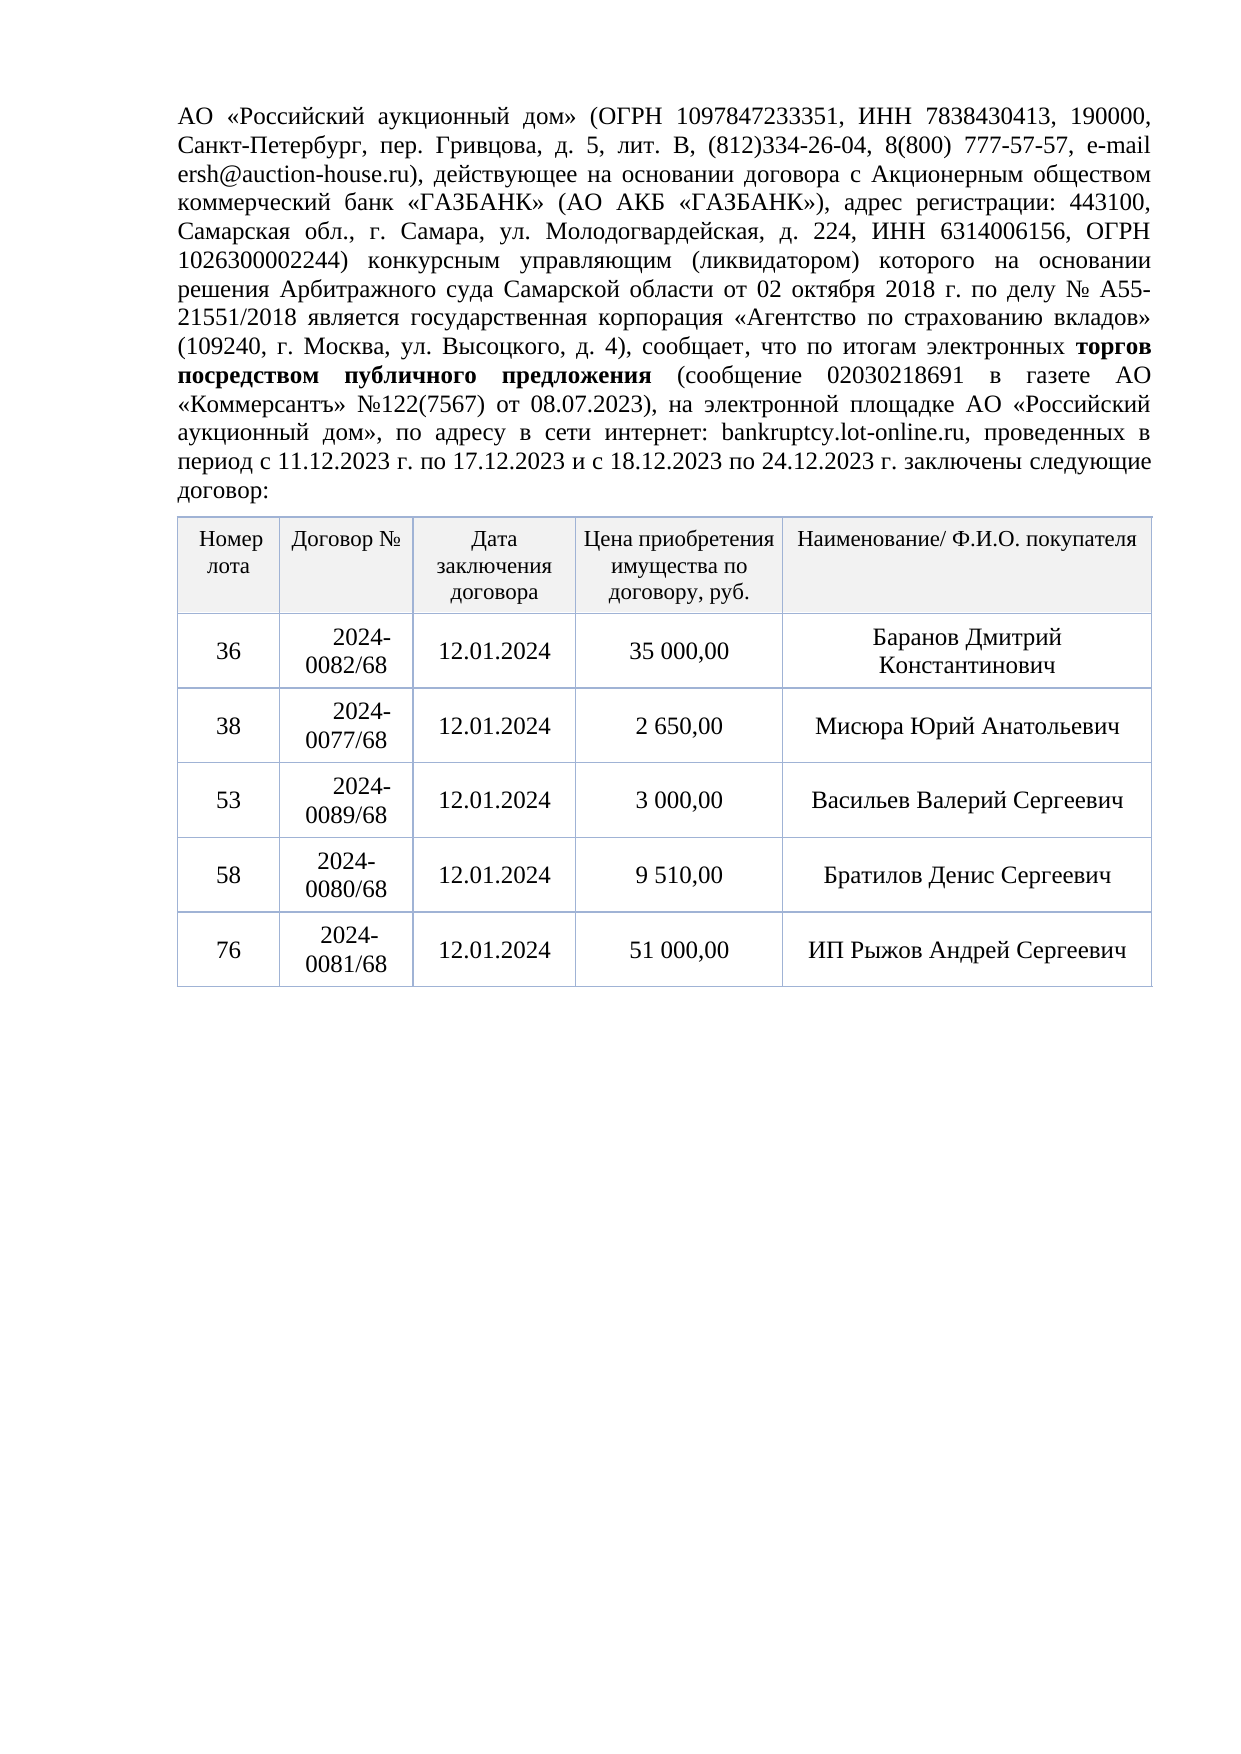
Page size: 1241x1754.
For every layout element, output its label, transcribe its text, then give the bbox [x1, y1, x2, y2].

table_cell 12.01.2024 [414, 913, 575, 986]
table_header Цена приобретения имущества по договору, руб. [576, 518, 782, 612]
table_cell 12.01.2024 [414, 838, 575, 911]
table_cell ИП Рыжов Андрей Сергеевич [783, 913, 1151, 986]
table_cell 53 [178, 763, 279, 836]
table_cell 2024-0082/68 [280, 614, 412, 687]
table_cell 12.01.2024 [414, 614, 575, 687]
table_cell Васильев Валерий Сергеевич [783, 763, 1151, 836]
table_cell Баранов Дмитрий Константинович [783, 614, 1151, 687]
table_cell 2 650,00 [576, 689, 782, 762]
table_cell 9 510,00 [576, 838, 782, 911]
table_cell Мисюра Юрий Анатольевич [783, 689, 1151, 762]
table_cell 3 000,00 [576, 763, 782, 836]
table_cell 2024-0077/68 [280, 689, 412, 762]
table_cell 12.01.2024 [414, 763, 575, 836]
text АО «Российский аукционный дом» (ОГРН 1097847233351, ИНН 7838430413, 190000, Санкт-Петербург, пер. Гривцова, д. 5, лит. В, (812)334-26-04, 8(800) 777-57-57, e-mail ersh@auction-house.ru), действующее на основании договора с Акционерным обществом коммерческий банк «ГАЗБАНК» (АО АКБ «ГАЗБАНК»), адрес регистрации: 443100, Самарская обл., г. Самара, ул. Молодогвардейская, д. 224, ИНН 6314006156, ОГРН 1026300002244) конкурсным управляющим (ликвидатором) которого на основании решения Арбитражного суда Самарской области от 02 октября 2018 г. по делу № А55-21551/2018 является государственная корпорация «Агентство по страхованию вкладов» (109240, г. Москва, ул. Высоцкого, д. 4), сообщает, что по итогам электронных торгов посредством публичного предложения (сообщение 02030218691 в газете АО «Коммерсантъ» №122(7567) от 08.07.2023), на электронной площадке АО «Российский аукционный дом», по адресу в сети интернет: bankruptcy.lot-online.ru, проведенных в период c 11.12.2023 г. по 17.12.2023 и с 18.12.2023 по 24.12.2023 г. заключены следующие договор: [177, 101, 1152, 504]
table_cell 51 000,00 [576, 913, 782, 986]
table_cell 35 000,00 [576, 614, 782, 687]
table_header Договор № [280, 518, 412, 612]
table_cell 12.01.2024 [414, 689, 575, 762]
table_cell 2024-0080/68 [280, 838, 412, 911]
table_cell 36 [178, 614, 279, 687]
table_cell 2024-0089/68 [280, 763, 412, 836]
table_header Наименование/ Ф.И.О. покупателя [783, 518, 1151, 612]
table_cell 2024-0081/68 [280, 913, 412, 986]
table_cell 58 [178, 838, 279, 911]
table_header Номер лота [178, 518, 279, 612]
table_cell 76 [178, 913, 279, 986]
table_cell Братилов Денис Сергеевич [783, 838, 1151, 911]
table_cell 38 [178, 689, 279, 762]
table_header Дата заключения договора [414, 518, 575, 612]
